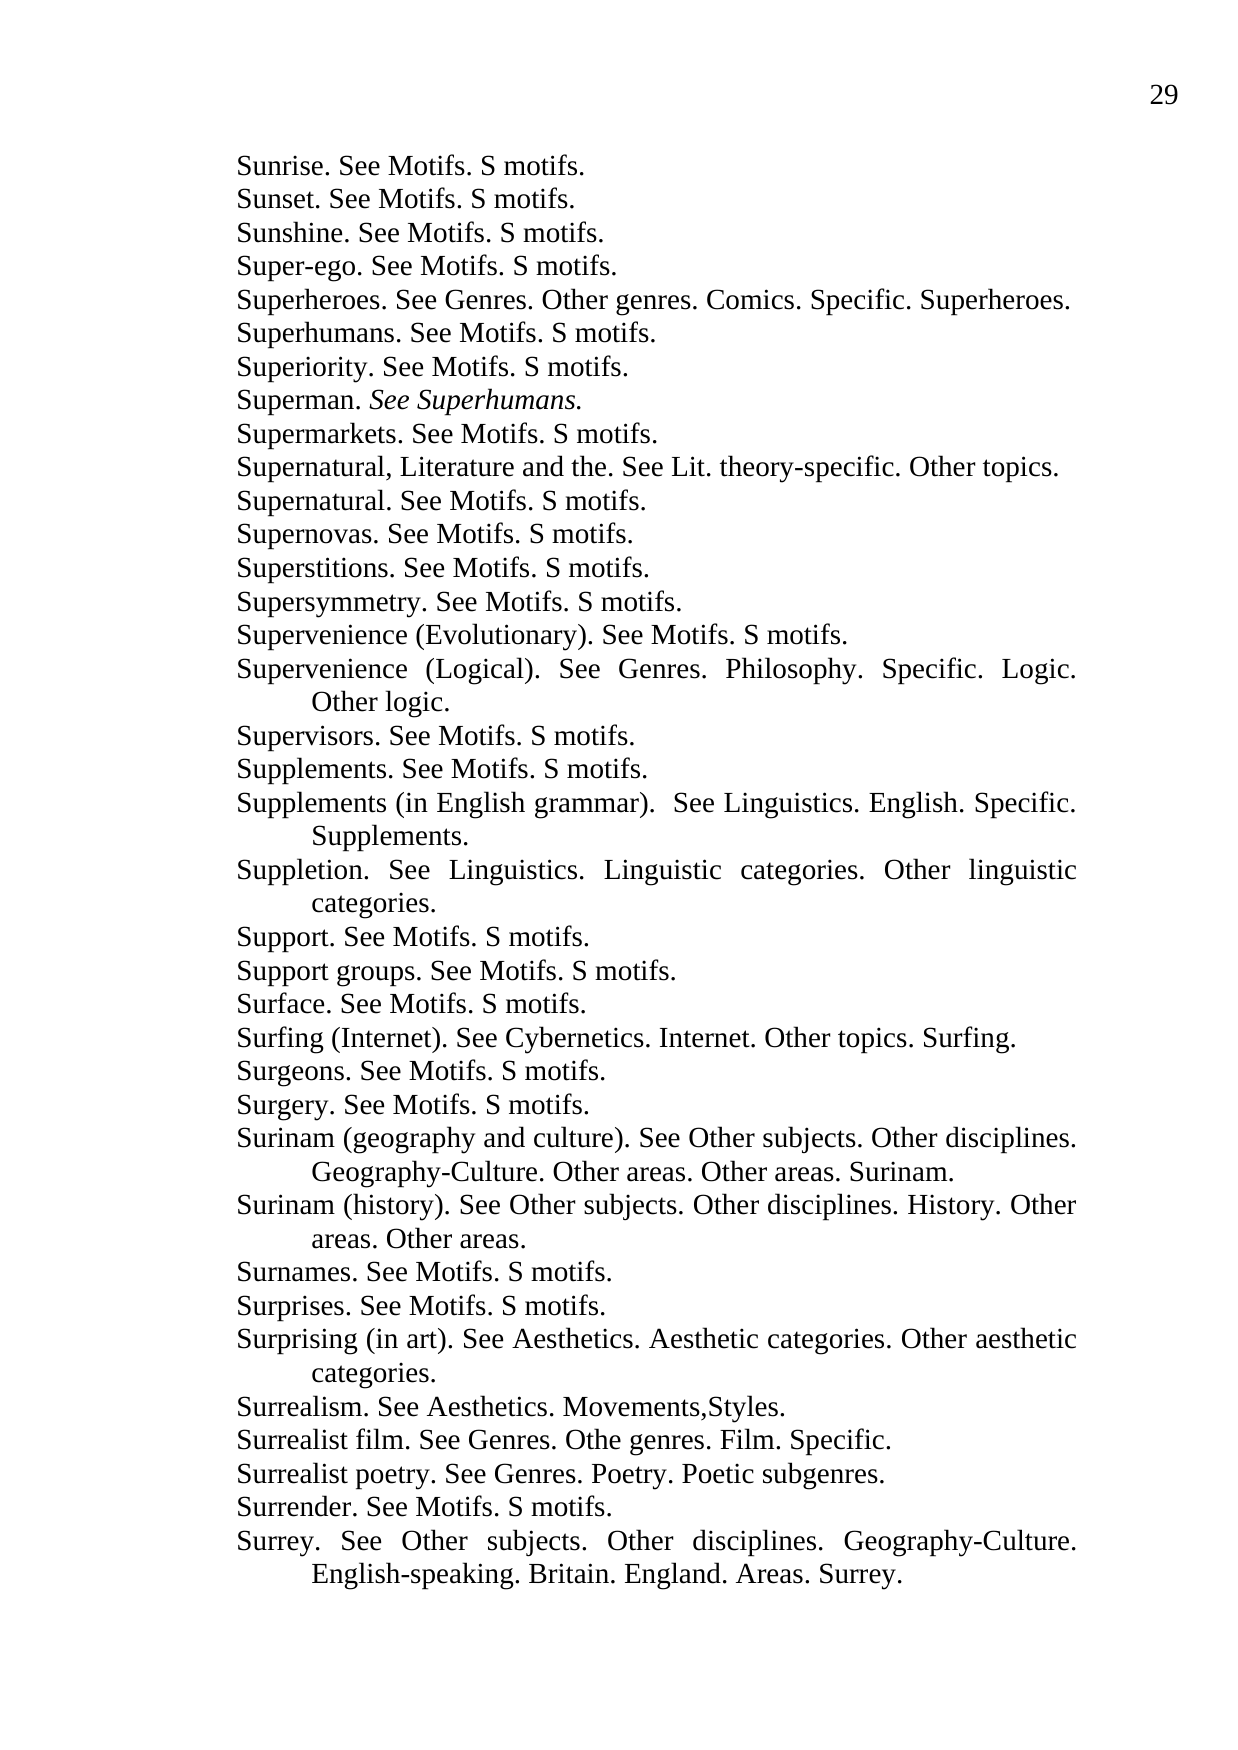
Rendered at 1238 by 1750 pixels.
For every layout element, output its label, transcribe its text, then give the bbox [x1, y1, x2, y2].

text Superheroes. See Genres. Other genres. Comics. Specific. Superheroes. [236, 282, 1078, 315]
text Surinam (geography and culture). See Other subjects. Other disciplines. Geography-Culture. Other areas. Other areas. Surinam. [236, 1120, 1078, 1187]
text Supplements (in English grammar). See Linguistics. English. Specific. Supplements. [236, 785, 1078, 852]
text Surprising (in art). See Aesthetics. Aesthetic categories. Other aesthetic categories. [236, 1322, 1078, 1389]
text Superstitions. See Motifs. S motifs. [236, 550, 1078, 584]
text Super-ego. See Motifs. S motifs. [236, 248, 1078, 282]
text Supplements. See Motifs. S motifs. [236, 751, 1078, 785]
text Surrealism. See Aesthetics. Movements,Styles. [236, 1389, 1078, 1422]
text Superhumans. See Motifs. S motifs. [236, 315, 1078, 349]
text Surgeons. See Motifs. S motifs. [236, 1053, 1078, 1087]
text Supernovas. See Motifs. S motifs. [236, 517, 1078, 550]
text Support groups. See Motifs. S motifs. [236, 953, 1078, 986]
text Surfing (Internet). See Cybernetics. Internet. Other topics. Surfing. [236, 1020, 1078, 1053]
text Supersymmetry. See Motifs. S motifs. [236, 584, 1078, 617]
text Superiority. See Motifs. S motifs. [236, 349, 1078, 382]
text Surgery. See Motifs. S motifs. [236, 1087, 1078, 1120]
text Surnames. See Motifs. S motifs. [236, 1254, 1078, 1288]
text Surinam (history). See Other subjects. Other disciplines. History. Other areas. Other areas. [236, 1187, 1078, 1254]
text Surrealist film. See Genres. Othe genres. Film. Specific. [236, 1422, 1078, 1456]
text Sunshine. See Motifs. S motifs. [236, 215, 1078, 248]
text Supernatural. See Motifs. S motifs. [236, 483, 1078, 517]
text Supervenience (Evolutionary). See Motifs. S motifs. [236, 617, 1078, 651]
text Supernatural, Literature and the. See Lit. theory-specific. Other topics. [236, 449, 1078, 483]
text Surrender. See Motifs. S motifs. [236, 1489, 1078, 1523]
text Superman. See Superhumans. [236, 382, 1078, 416]
text Surprises. See Motifs. S motifs. [236, 1288, 1078, 1322]
text Suppletion. See Linguistics. Linguistic categories. Other linguistic categories. [236, 852, 1078, 919]
text Support. See Motifs. S motifs. [236, 919, 1078, 953]
text Surrealist poetry. See Genres. Poetry. Poetic subgenres. [236, 1456, 1078, 1489]
text Supermarkets. See Motifs. S motifs. [236, 416, 1078, 449]
text Sunrise. See Motifs. S motifs. [236, 148, 1078, 181]
text Surface. See Motifs. S motifs. [236, 986, 1078, 1020]
text Surrey. See Other subjects. Other disciplines. Geography-Culture. English-speaking. Britain. England. Areas. Surrey. [236, 1523, 1078, 1590]
text Sunset. See Motifs. S motifs. [236, 181, 1078, 215]
text Supervisors. See Motifs. S motifs. [236, 718, 1078, 751]
text Supervenience (Logical). See Genres. Philosophy. Specific. Logic. Other logic. [236, 651, 1078, 718]
